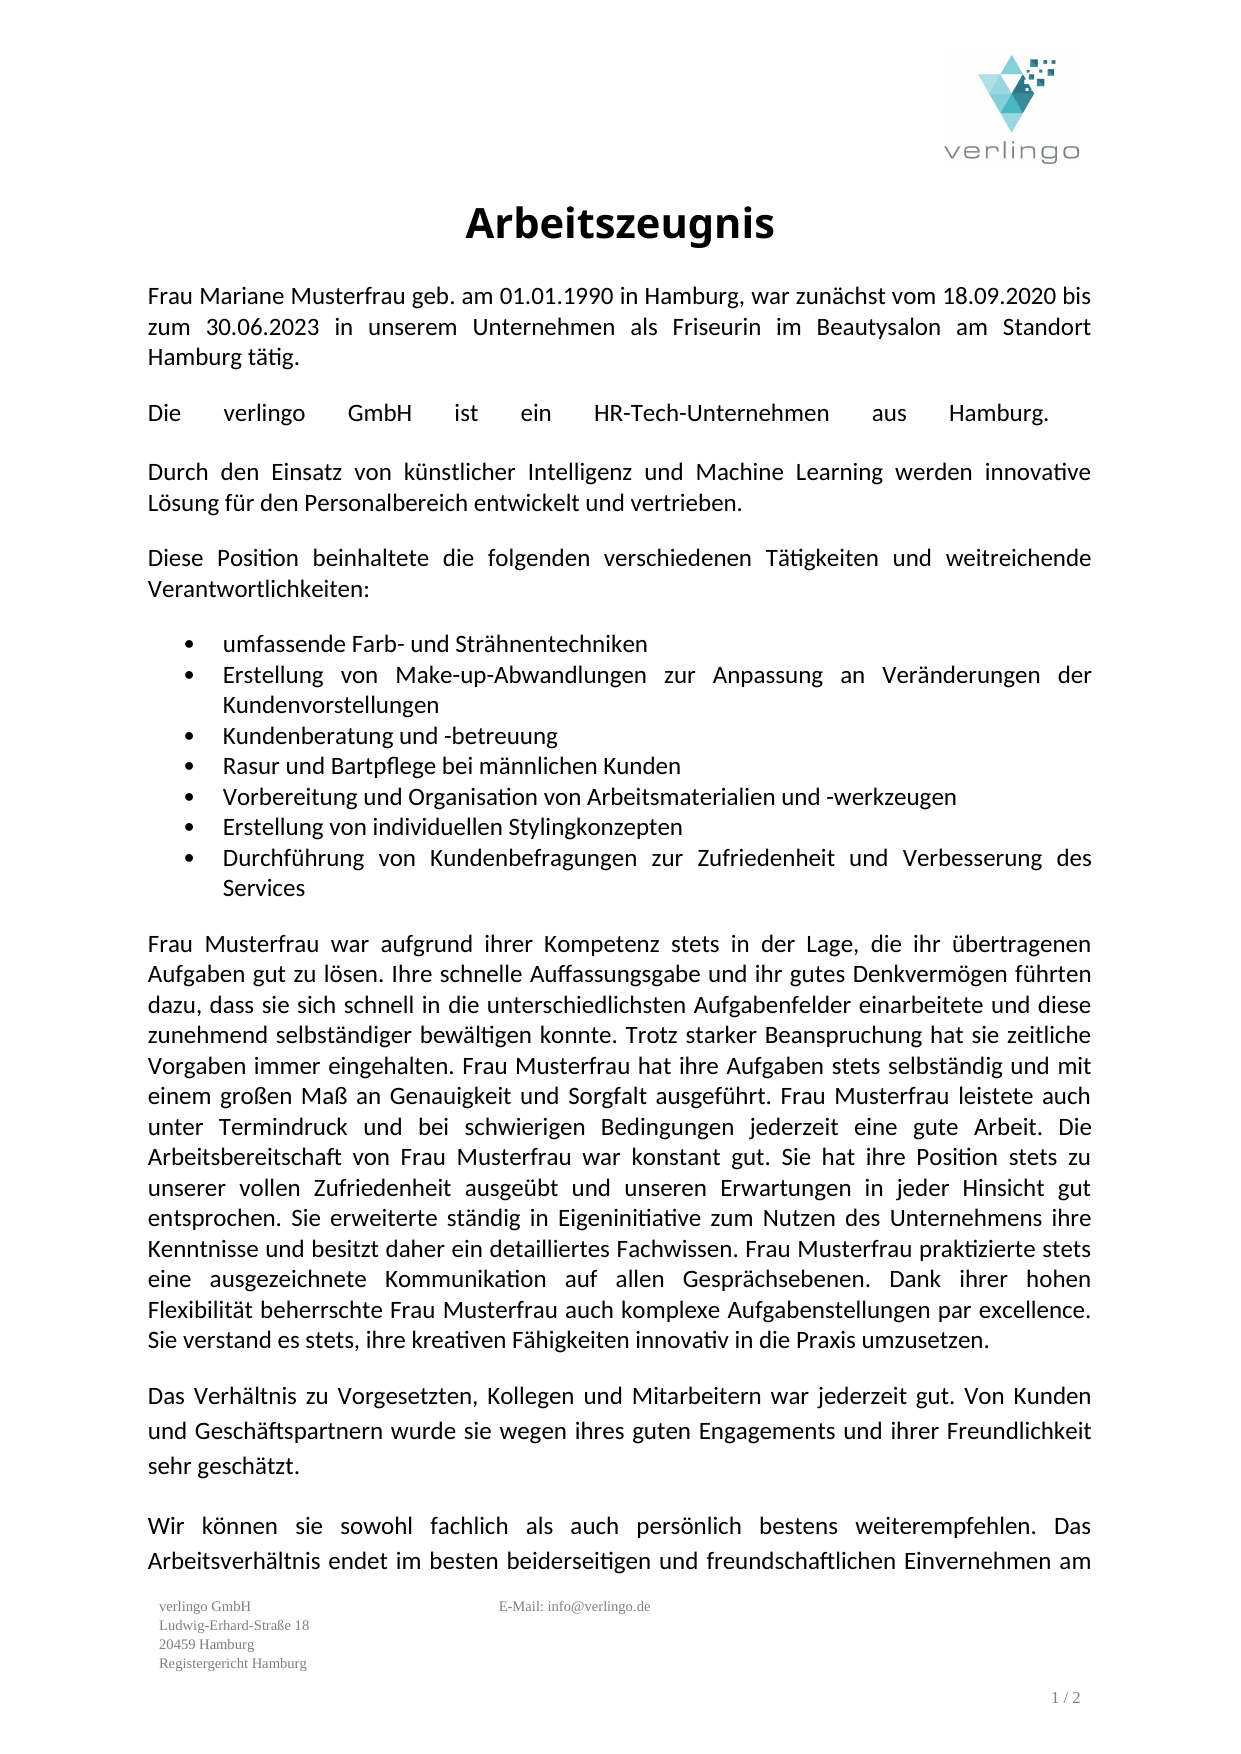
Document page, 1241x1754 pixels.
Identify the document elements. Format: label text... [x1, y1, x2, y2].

text Das Verhältnis zu Vorgesetzten, Kollegen und Mitarbeitern war jederzeit gut. Von Kunden und Geschäftspartnern wurde sie wegen ihres guten Engagements und ihrer Freundlichkeit sehr geschätzt. [148, 1380, 1093, 1481]
list Vorbereitung und Organisation von Arbeitsmaterialien und -werkzeugen [185, 781, 1093, 811]
picture [943, 53, 1081, 166]
subtitle Arbeitszeugnis [148, 194, 1093, 251]
list Rasur und Bartpflege bei männlichen Kunden [185, 750, 1093, 781]
list Erstellung von Make-up-Abwandlungen zur Anpassung an Veränderungen der Kundenvorstellungen [185, 659, 1093, 720]
text Diese Position beinhaltete die folgenden verschiedenen Tätigkeiten und weitreichende Verantwortlichkeiten: [148, 542, 1093, 603]
text Frau Musterfrau war aufgrund ihrer Kompetenz stets in der Lage, die ihr übertragenen Aufgaben gut zu lösen. Ihre schnelle Auffassungsgabe und ihr gutes Denkvermögen führten dazu, dass sie sich schnell in die unterschiedlichsten Aufgabenfelder einarbeitete und diese zunehmend selbständiger bewältigen konnte. Trotz starker Beanspruchung hat sie zeitliche Vorgaben immer eingehalten. Frau Musterfrau hat ihre Aufgaben stets selbständig und mit einem großen Maß an Genauigkeit und Sorgfalt ausgeführt. Frau Musterfrau leistete auch unter Termindruck und bei schwierigen Bedingungen jederzeit eine gute Arbeit. Die Arbeitsbereitschaft von Frau Musterfrau war konstant gut. Sie hat ihre Position stets zu unserer vollen Zufriedenheit ausgeübt und unseren Erwartungen in jeder Hinsicht gut entsprochen. Sie erweiterte ständig in Eigeninitiative zum Nutzen des Unternehmens ihre Kenntnisse und besitzt daher ein detailliertes Fachwissen. Frau Musterfrau praktizierte stets eine ausgezeichnete Kommunikation auf allen Gesprächsebenen. Dank ihrer hohen Flexibilität beherrschte Frau Musterfrau auch komplexe Aufgabenstellungen par excellence. Sie verstand es stets, ihre kreativen Fähigkeiten innovativ in die Praxis umzusetzen. [148, 928, 1093, 1355]
list umfassende Farb- und Strähnentechniken [185, 628, 1093, 659]
text Frau Mariane Musterfrau geb. am 01.01.1990 in Hamburg, war zunächst vom 18.09.2020 bis zum 30.06.2023 in unserem Unternehmen als Friseurin im Beautysalon am Standort Hamburg tätig. [148, 280, 1093, 372]
list Erstellung von individuellen Stylingkonzepten [185, 811, 1093, 842]
text Die verlingo GmbH ist ein HR-Tech-Unternehmen aus Hamburg. Durch den Einsatz von künstlicher Intelligenz und Machine Learning werden innovative Lösung für den Personalbereich entwickelt und vertrieben. [148, 397, 1093, 517]
list Durchführung von Kundenbefragungen zur Zufriedenheit und Verbesserung des Services [185, 842, 1093, 903]
list Kundenberatung und -betreuung [185, 720, 1093, 750]
